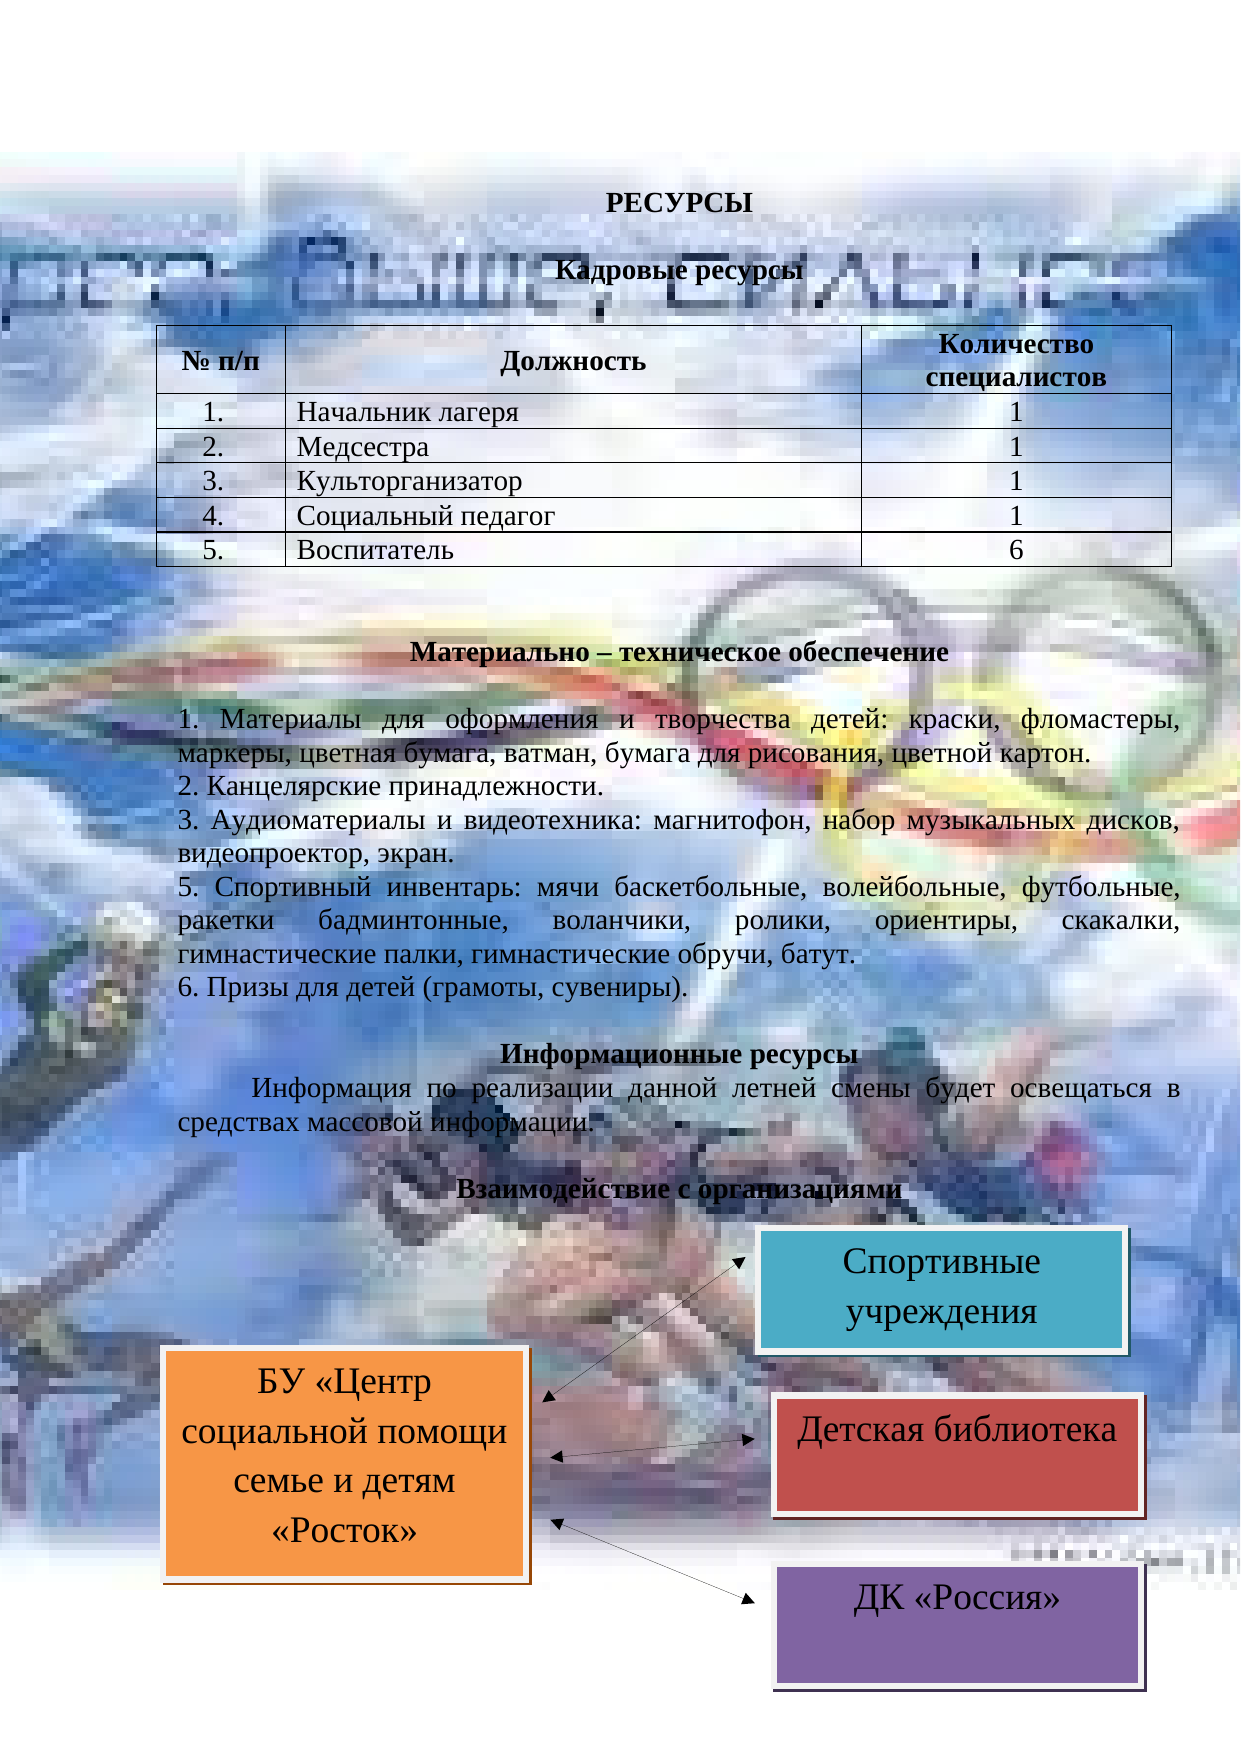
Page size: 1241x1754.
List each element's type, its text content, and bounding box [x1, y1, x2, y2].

table_cell Воспитатель [286, 533, 861, 566]
text 2. Канцелярские принадлежности. [177, 768, 1181, 802]
text Материально – техническое обеспечение [177, 634, 1181, 668]
table_cell [157, 463, 285, 497]
text Информация по реализации данной летней смены будет освещаться в средствах массовой информации. [177, 1070, 1181, 1137]
text 6. Призы для детей (грамоты, сувениры). [177, 969, 1181, 1003]
text 5. Спортивный инвентарь: мячи баскетбольные, волейбольные, футбольные, ракетки бадминтонные, воланчики, ролики, ориентиры, скакалки, гимнастические палки, гимнастические обручи, батут. [177, 869, 1181, 969]
text 3. Аудиоматериалы и видеотехника: магнитофон, набор музыкальных дисков, видеопроектор, экран. [177, 802, 1181, 869]
table_cell [157, 394, 285, 428]
table_header № п/п [157, 326, 285, 393]
table_cell Культорганизатор [286, 463, 861, 497]
text РЕСУРСЫ [177, 185, 1181, 219]
table_cell Социальный педагог [286, 498, 861, 531]
text Кадровые ресурсы [177, 252, 1181, 286]
text Информационные ресурсы [177, 1037, 1181, 1070]
table_cell 1 [862, 394, 1171, 428]
table_cell [157, 533, 285, 566]
table_cell Начальник лагеря [286, 394, 861, 428]
table_cell 1 [862, 463, 1171, 497]
table_cell [157, 498, 285, 531]
table_header Количество специалистов [862, 326, 1171, 393]
table_header Должность [286, 326, 861, 393]
table_cell 6 [862, 533, 1171, 566]
text 1. Материалы для оформления и творчества детей: краски, фломастеры, маркеры, цветная бумага, ватман, бумага для рисования, цветной картон. [177, 701, 1181, 768]
text Взаимодействие с организациями [177, 1171, 1181, 1204]
table_cell 1 [862, 429, 1171, 462]
table_cell Медсестра [286, 429, 861, 462]
table_cell 1 [862, 498, 1171, 531]
table_cell [157, 429, 285, 462]
picture [0, 152, 1241, 1590]
